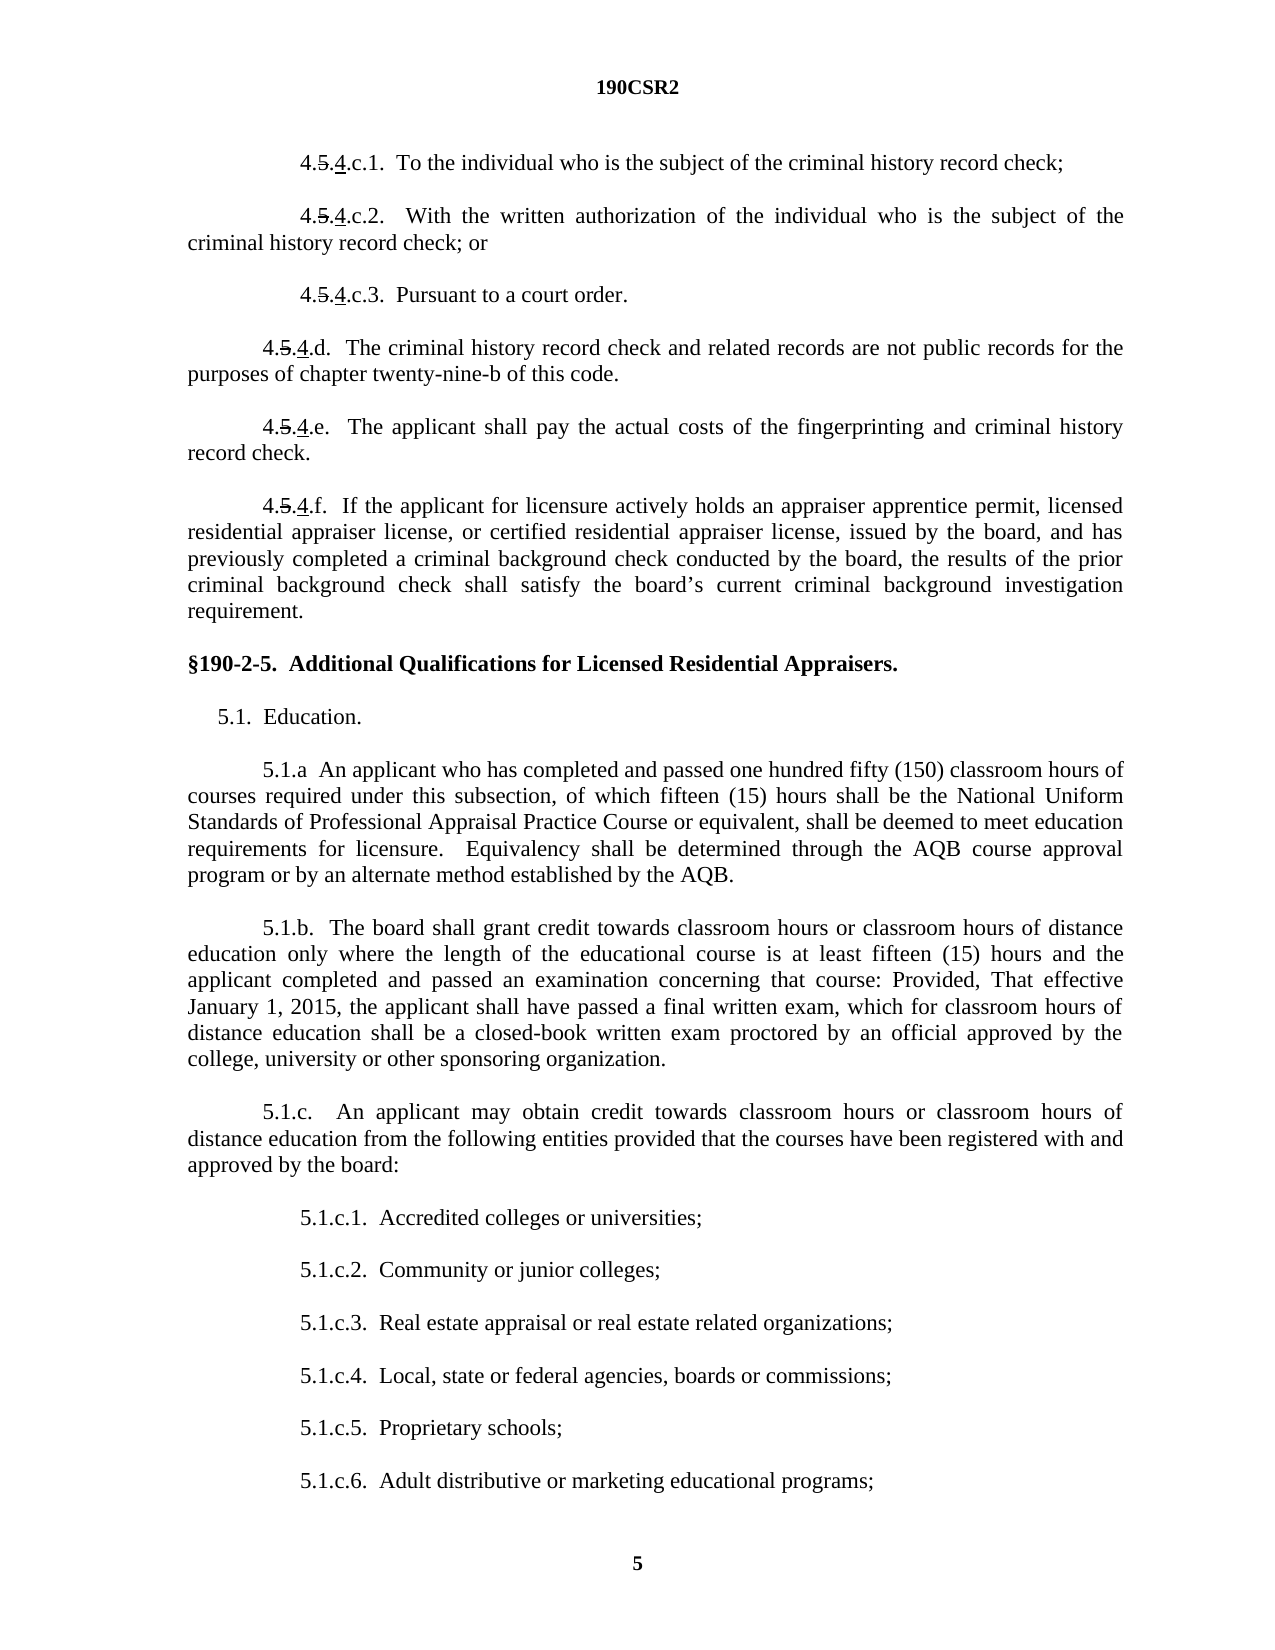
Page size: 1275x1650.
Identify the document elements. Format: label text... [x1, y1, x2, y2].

text 5.1.c. An applicant may obtain credit towards classroom hours or classroom hours of distance education from the following entities provided that the courses have been registered with and approved by the board: [187, 1098, 1125, 1177]
text 5.1.c.1. Accredited colleges or universities; [187, 1204, 1125, 1230]
text 5.1.c.4. Local, state or federal agencies, boards or commissions; [187, 1362, 1125, 1388]
text 5.1.c.3. Real estate appraisal or real estate related organizations; [187, 1309, 1125, 1335]
text 4.5.4.c.2. With the written authorization of the individual who is the subject of the criminal history record check; or [187, 202, 1125, 255]
text 5.1.c.5. Proprietary schools; [187, 1414, 1125, 1441]
text 5.1.c.6. Adult distributive or marketing educational programs; [187, 1467, 1125, 1493]
text 4.5.4.f. If the applicant for licensure actively holds an appraiser apprentice permit, licensed residential appraiser license, or certified residential appraiser license, issued by the board, and has previously completed a criminal background check conducted by the board, the results of the prior criminal background check shall satisfy the board’s current criminal background investigation requirement. [187, 492, 1125, 624]
text 4.5.4.e. The applicant shall pay the actual costs of the fingerprinting and criminal history record check. [187, 413, 1125, 466]
text 4.5.4.c.3. Pursuant to a court order. [187, 281, 1125, 308]
text 5.1.a An applicant who has completed and passed one hundred fifty (150) classroom hours of courses required under this subsection, of which fifteen (15) hours shall be the National Uniform Standards of Professional Appraisal Practice Course or equivalent, shall be deemed to meet education requirements for licensure. Equivalency shall be determined through the AQB course approval program or by an alternate method established by the AQB. [187, 756, 1125, 887]
text 5.1. Education. [187, 703, 1125, 729]
text 4.5.4.c.1. To the individual who is the subject of the criminal history record check; [187, 149, 1125, 176]
text 5.1.c.2. Community or junior colleges; [187, 1256, 1125, 1283]
text 4.5.4.d. The criminal history record check and related records are not public records for the purposes of chapter twenty-nine-b of this code. [187, 334, 1125, 387]
text §190-2-5. Additional Qualifications for Licensed Residential Appraisers. [187, 650, 1125, 677]
text 5.1.b. The board shall grant credit towards classroom hours or classroom hours of distance education only where the length of the educational course is at least fifteen (15) hours and the applicant completed and passed an examination concerning that course: Provided, That effective January 1, 2015, the applicant shall have passed a final written exam, which for classroom hours of distance education shall be a closed-book written exam proctored by an official approved by the college, university or other sponsoring organization. [187, 914, 1125, 1072]
